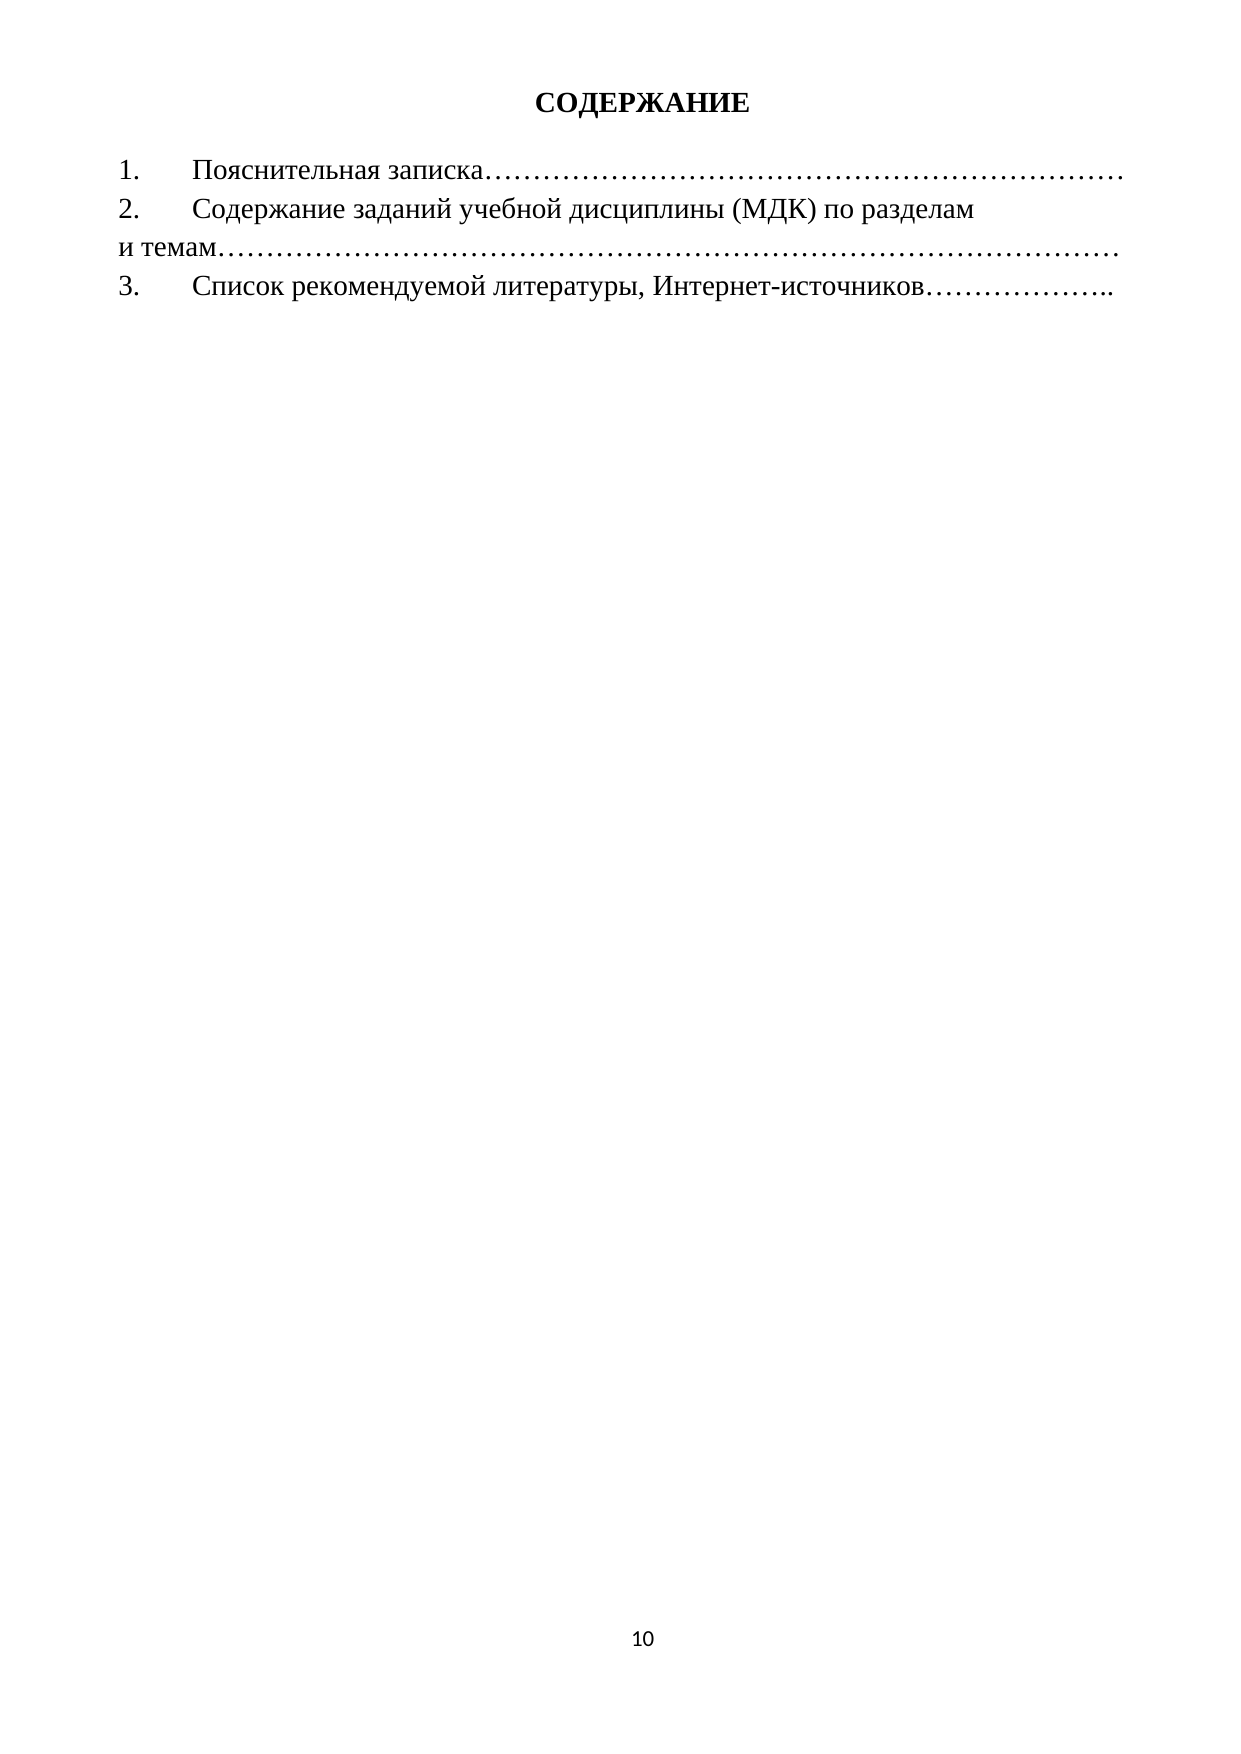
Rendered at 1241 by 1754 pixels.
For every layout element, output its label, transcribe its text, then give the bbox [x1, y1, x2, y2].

text СОДЕРЖАНИЕ [118, 85, 1167, 119]
list Пояснительная записка………………………………………………………… [118, 152, 1167, 186]
list Содержание заданий учебной дисциплины (МДК) по разделам [118, 191, 1167, 224]
list Список рекомендуемой литературы, Интернет-источников……………….. [118, 268, 1167, 302]
text и темам………………………………………………………………………………… [118, 229, 1167, 263]
